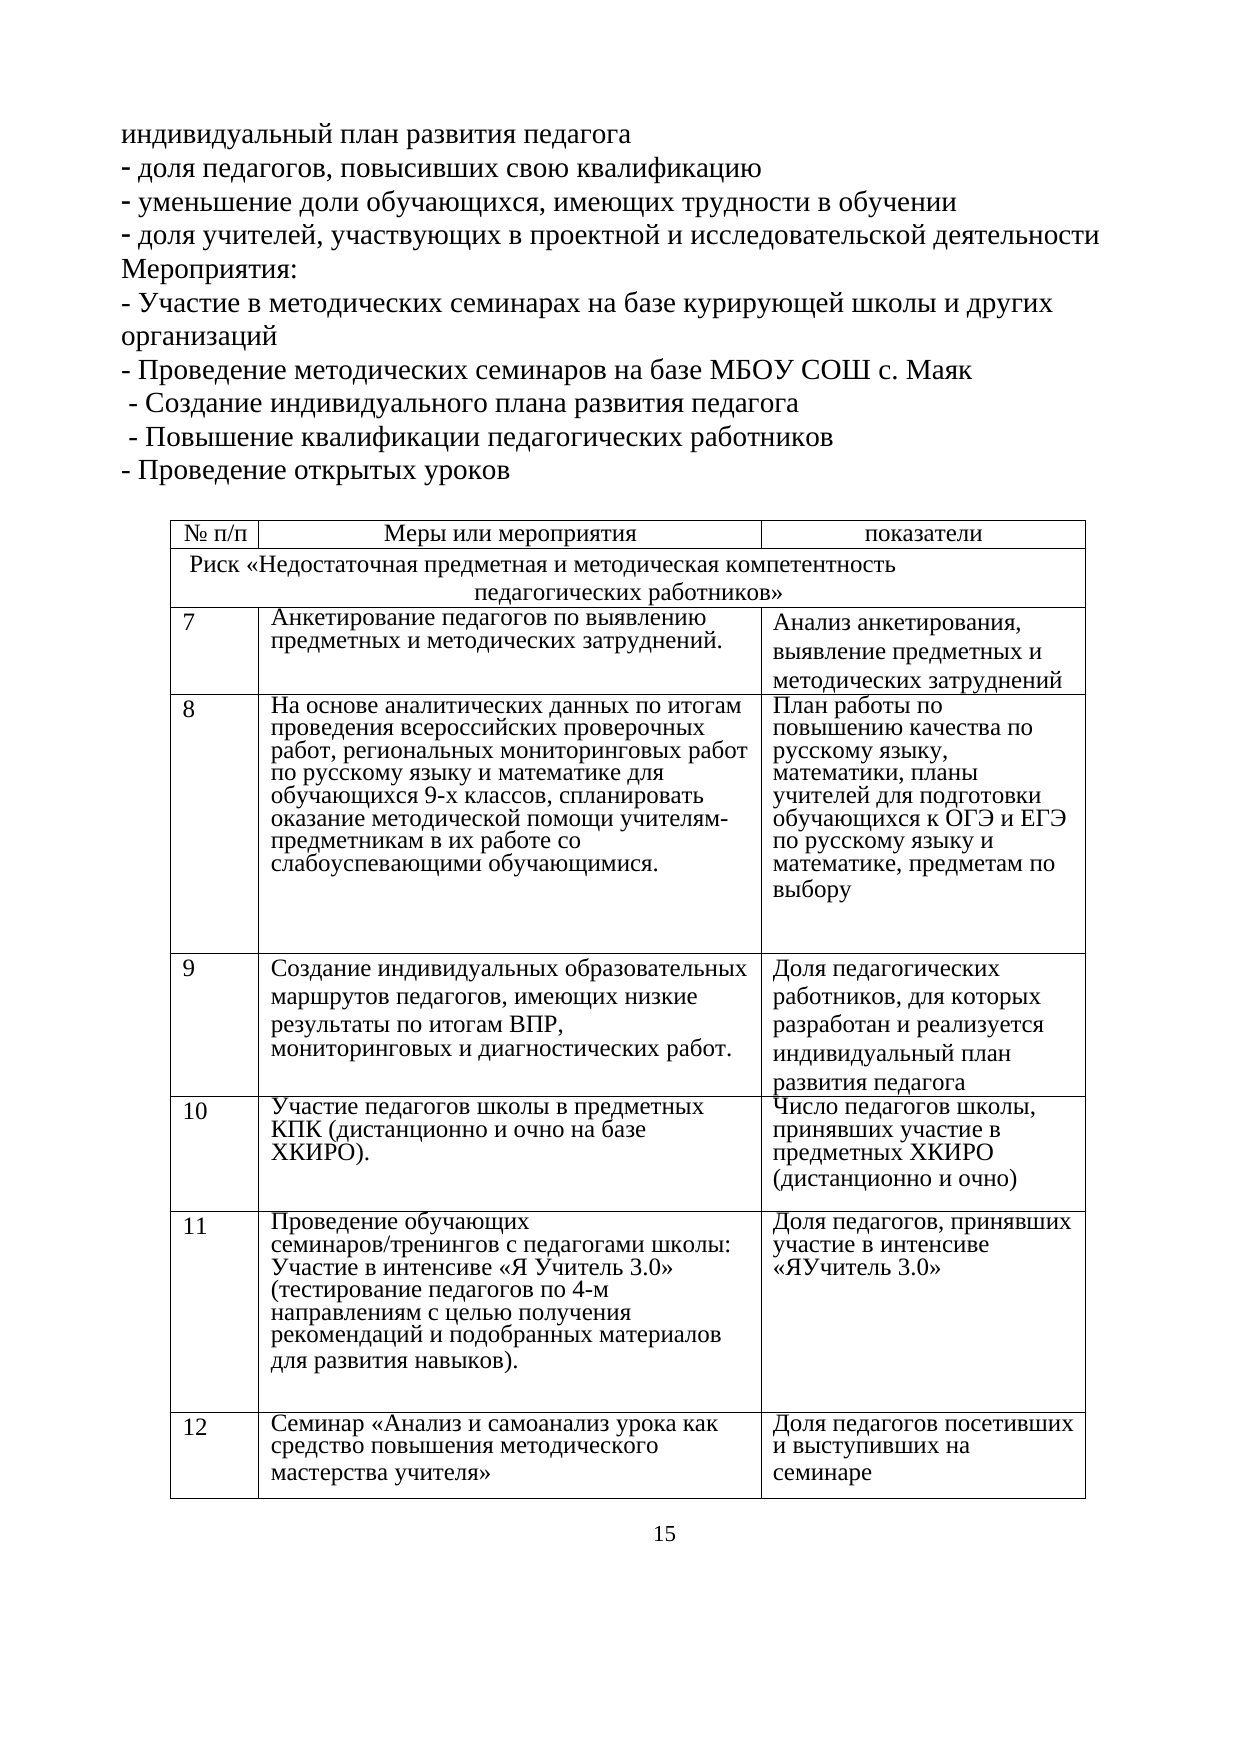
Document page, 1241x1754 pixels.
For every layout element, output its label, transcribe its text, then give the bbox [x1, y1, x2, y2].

text - Повышение квалификации педагогических работников [121, 419, 1207, 452]
table_cell Доля педагогов, принявших участие в интенсиве «ЯУчитель 3.0» [762, 1212, 1085, 1412]
table_cell 11 [171, 1212, 258, 1412]
table_header № п/п [171, 521, 258, 548]
table_header показатели [762, 521, 1085, 548]
text Мероприятия: [121, 251, 1207, 285]
table_cell Проведение обучающих семинаров/тренингов с педагогами школы: Участие в интенсиве «Я Учитель 3.0» (тестирование педагогов по 4-м направлениям с целью получения рекомендаций и подобранных материалов для развития навыков). [259, 1212, 761, 1412]
text - Проведение методических семинаров на базе МБОУ СОШ с. Маяк [121, 352, 1207, 385]
table_cell Доля педагогических работников, для которых разработан и реализуется индивидуальный план развития педагога [762, 954, 1085, 1096]
table_cell 7 [171, 608, 258, 694]
table_cell Число педагогов школы, принявших участие в предметных ХКИРО (дистанционно и очно) [762, 1097, 1085, 1211]
table_cell 12 [171, 1413, 258, 1497]
text - Создание индивидуального плана развития педагога [121, 385, 1207, 419]
table_cell Семинар «Анализ и самоанализ урока как средство повышения методического мастерства учителя» [259, 1413, 761, 1497]
table_header Меры или мероприятия [259, 521, 761, 548]
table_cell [762, 1413, 1085, 1497]
table_cell Риск «Недостаточная предметная и методическая компетентность педагогических работников» [171, 549, 1085, 607]
table_cell 9 [171, 954, 258, 1096]
text - Проведение открытых уроков [121, 452, 1207, 486]
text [121, 117, 1207, 150]
table_cell Анкетирование педагогов по выявлению предметных и методических затруднений. [259, 608, 761, 694]
table_cell План работы по повышению качества по русскому языку, математики, планы учителей для подготовки обучающихся к ОГЭ и ЕГЭ по русскому языку и математике, предметам по выбору [762, 695, 1085, 953]
text - Участие в методических семинарах на базе курирующей школы и других организаций [121, 285, 1207, 352]
text уменьшение доли обучающихся, имеющих трудности в обучении [121, 184, 1207, 217]
table_cell На основе аналитических данных по итогам проведения всероссийских проверочных работ, региональных мониторинговых работ по русскому языку и математике для обучающихся 9-х классов, спланировать оказание методической помощи учителям- предметникам в их работе со слабоуспевающими обучающимися. [259, 695, 761, 953]
table_cell Анализ анкетирования, выявление предметных и методических затруднений [762, 608, 1085, 694]
text доля учителей, участвующих в проектной и исследовательской деятельности [121, 217, 1207, 251]
table_cell 8 [171, 695, 258, 953]
table_cell Создание индивидуальных образовательных маршрутов педагогов, имеющих низкие результаты по итогам ВПР, мониторинговых и диагностических работ. [259, 954, 761, 1096]
text доля педагогов, повысивших свою квалификацию [121, 150, 1207, 184]
table_cell 10 [171, 1097, 258, 1211]
table_cell Участие педагогов школы в предметных КПК (дистанционно и очно на базе ХКИРО). [259, 1097, 761, 1211]
